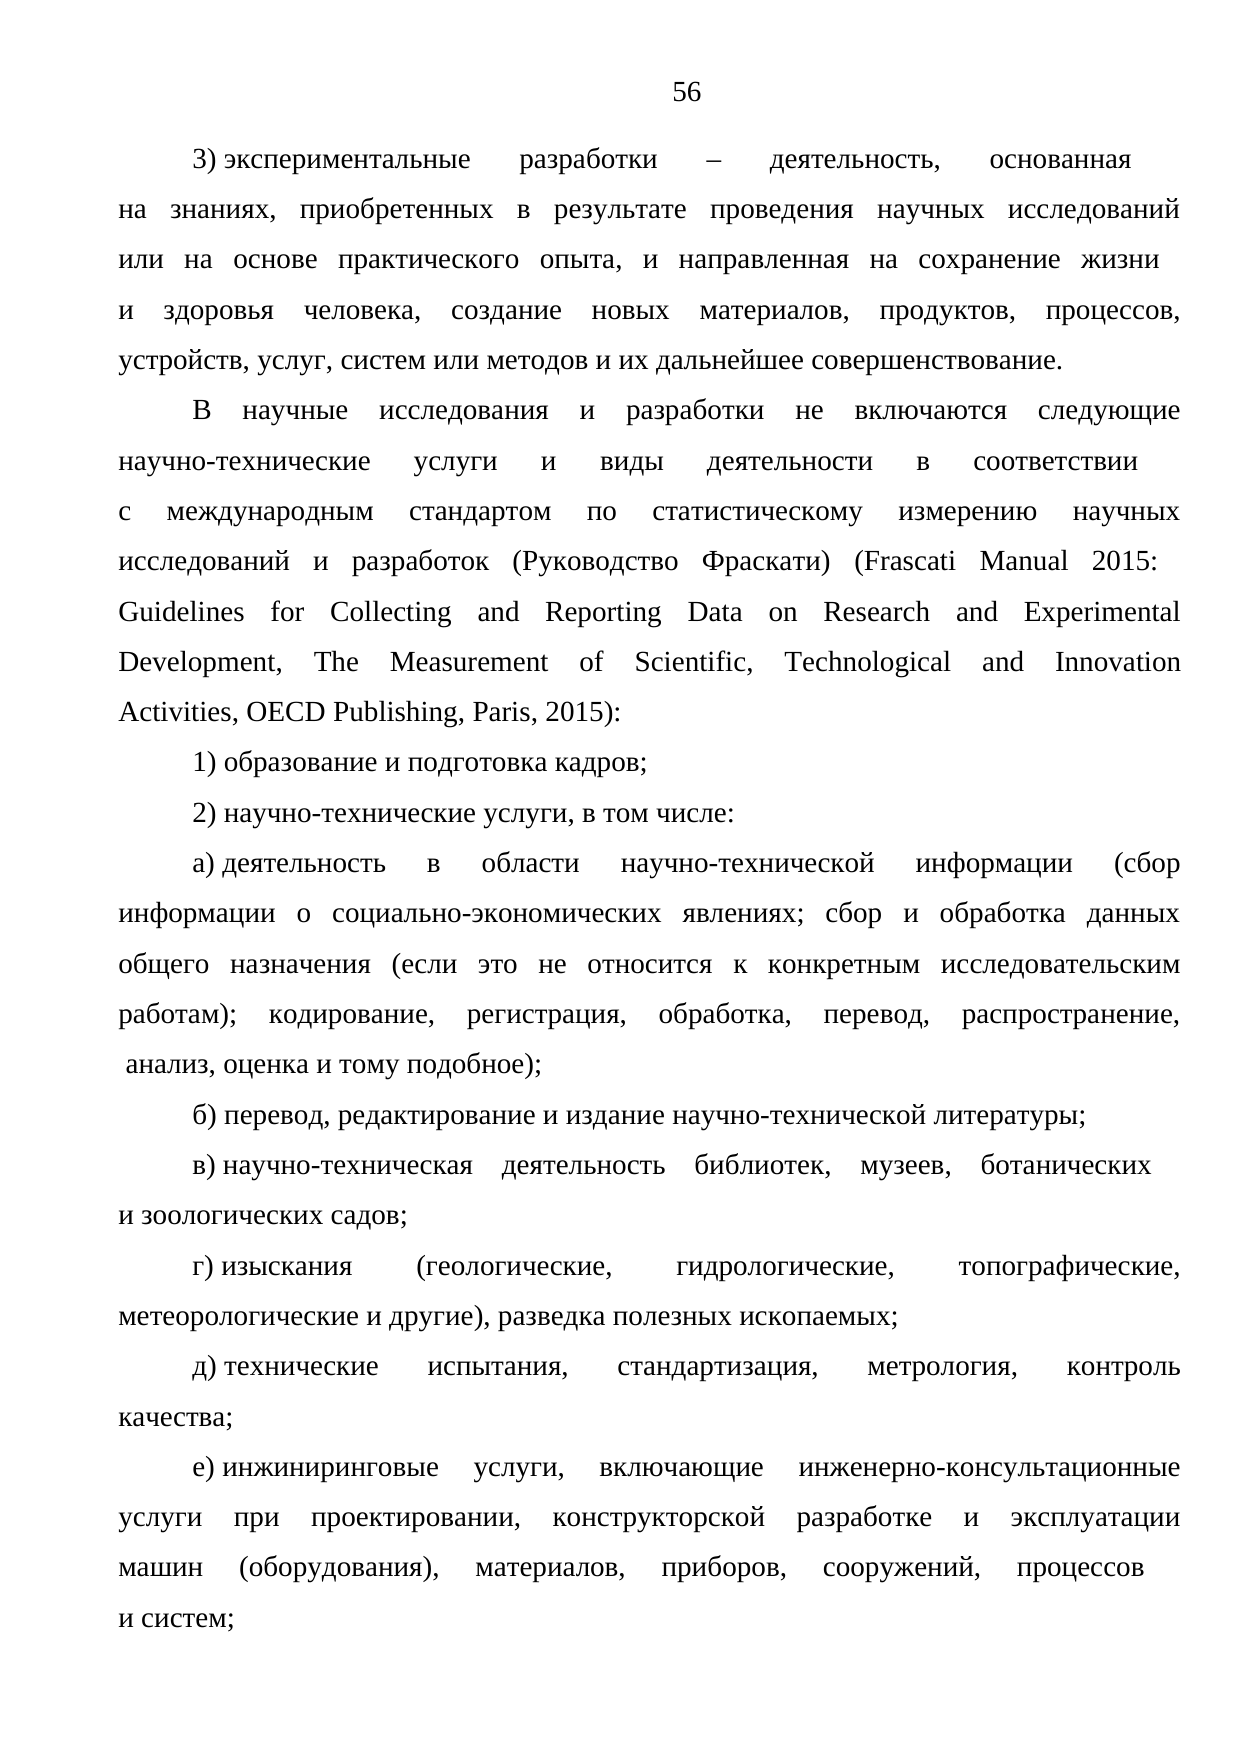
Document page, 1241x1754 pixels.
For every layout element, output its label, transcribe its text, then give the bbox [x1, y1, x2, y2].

text г) изыскания (геологические, гидрологические, топографические, метеорологические и другие), разведка полезных ископаемых; [118, 1248, 1181, 1332]
text 3) экспериментальные разработки – деятельность, основанная на знаниях, приобретенных в результате проведения научных исследований или на основе практического опыта, и направленная на сохранение жизни и здоровья человека, создание новых материалов, продуктов, процессов, устройств, услуг, систем или методов и их дальнейшее совершенствование. [118, 141, 1181, 376]
text В научные исследования и разработки не включаются следующие научно-технические услуги и виды деятельности в соответствии с международным стандартом по статистическому измерению научных исследований и разработок (Руководство Фраскати) (Frascati Manual 2015: Guidelines for Collecting and Reporting Data on Research and Experimental Development, The Measurement of Scientific, Technological and Innovation Activities, OECD Publishing, Paris, 2015): [118, 392, 1181, 728]
text 2) научно-технические услуги, в том числе: [118, 795, 1181, 828]
text е) инжиниринговые услуги, включающие инженерно-консультационные услуги при проектировании, конструкторской разработке и эксплуатации машин (оборудования), материалов, приборов, сооружений, процессов и систем; [118, 1449, 1181, 1633]
text в) научно-техническая деятельность библиотек, музеев, ботанических и зоологических садов; [118, 1147, 1181, 1231]
text а) деятельность в области научно-технической информации (сбор информации о социально-экономических явлениях; сбор и обработка данных общего назначения (если это не относится к конкретным исследовательским работам); кодирование, регистрация, обработка, перевод, распространение, анализ, оценка и тому подобное); [118, 845, 1181, 1080]
text б) перевод, редактирование и издание научно-технической литературы; [118, 1097, 1181, 1130]
text 1) образование и подготовка кадров; [118, 744, 1181, 778]
text д) технические испытания, стандартизация, метрология, контроль качества; [118, 1348, 1181, 1432]
